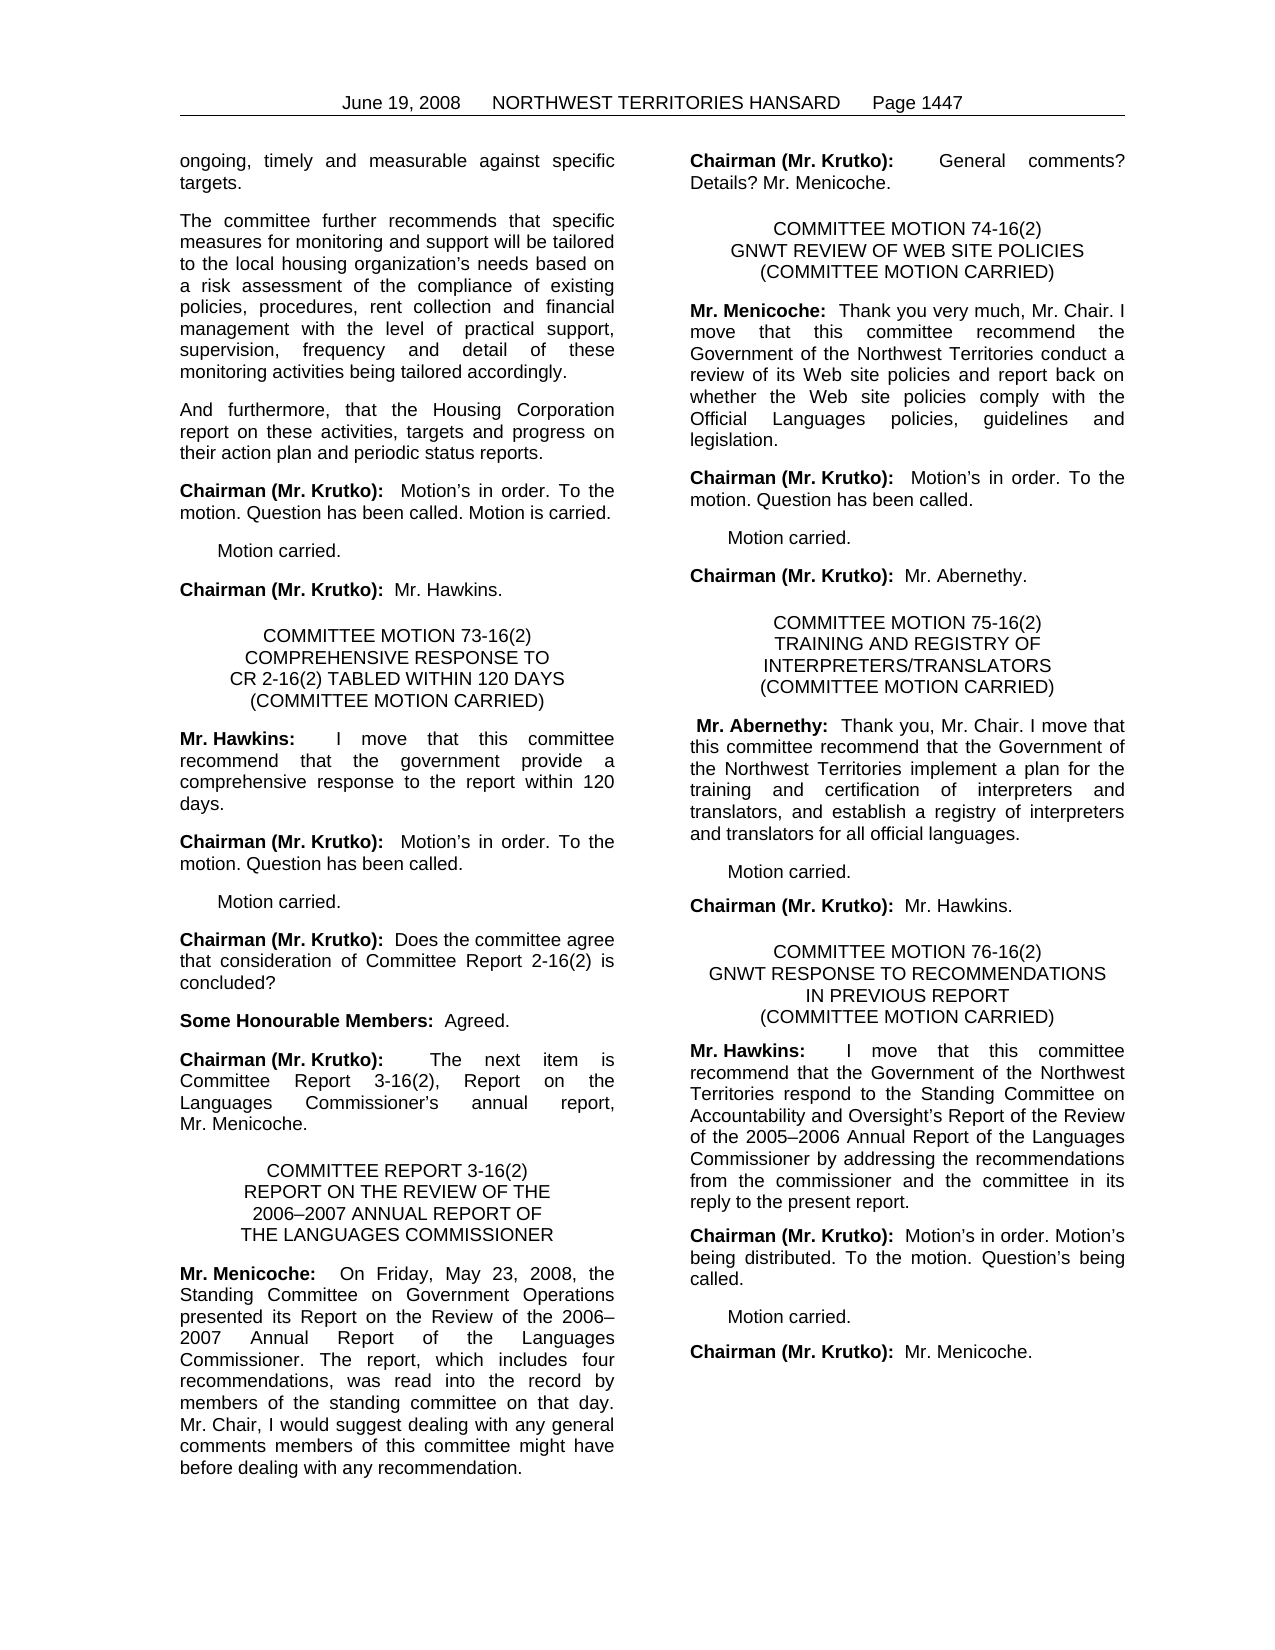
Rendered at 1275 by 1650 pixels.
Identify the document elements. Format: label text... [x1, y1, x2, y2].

text Chairman (Mr. Krutko): General comments? Details? Mr. Menicoche. [690, 150, 1125, 193]
text Chairman (Mr. Krutko): Motion’s in order. Motion’s being distributed. To the motion. Question’s being called. [690, 1225, 1125, 1290]
text Mr. Menicoche: On Friday, May 23, 2008, the Standing Committee on Government Operations presented its Report on the Review of the 2006–2007 Annual Report of the Languages Commissioner. The report, which includes four recommendations, was read into the record by members of the standing committee on that day. Mr. Chair, I would suggest dealing with any general comments members of this committee might have before dealing with any recommendation. [179, 1262, 615, 1478]
text Mr. Hawkins: I move that this committee recommend that the government provide a comprehensive response to the report within 120 days. [179, 728, 615, 814]
text Motion carried. [690, 1306, 1125, 1328]
text And furthermore, that the Housing Corporation report on these activities, targets and progress on their action plan and periodic status reports. [179, 399, 615, 464]
text Chairman (Mr. Krutko): Motion’s in order. To the motion. Question has been called. Motion is carried. [179, 480, 615, 523]
text Chairman (Mr. Krutko): Mr. Hawkins. [179, 578, 615, 600]
subtitle Committee Motion 75-16(2) Training and Registry of Interpreters/Translators (Committee Motion Carried) [690, 612, 1125, 698]
subtitle Committee Report 3-16(2) Report on the Review of the 2006–2007 Annual Report of the Languages Commissioner [179, 1159, 615, 1246]
text Mr. Menicoche: Thank you very much, Mr. Chair. I move that this committee recommend the Government of the Northwest Territories conduct a review of its Web site policies and report back on whether the Web site policies comply with the Official Languages policies, guidelines and legislation. [690, 299, 1125, 450]
text Mr. Hawkins: I move that this committee recommend that the Government of the Northwest Territories respond to the Standing Committee on Accountability and Oversight’s Report of the Review of the 2005–2006 Annual Report of the Languages Commissioner by addressing the recommendations from the commissioner and the committee in its reply to the present report. [690, 1040, 1125, 1212]
subtitle Committee Motion 74-16(2) GNWT Review of Web Site Policies (Committee Motion Carried) [690, 218, 1125, 283]
text Motion carried. [690, 527, 1125, 548]
text Chairman (Mr. Krutko): Mr. Abernethy. [690, 565, 1125, 587]
text Chairman (Mr. Krutko): Does the committee agree that consideration of Committee Report 2-16(2) is concluded? [179, 929, 615, 993]
text Mr. Abernethy: Thank you, Mr. Chair. I move that this committee recommend that the Government of the Northwest Territories implement a plan for the training and certification of interpreters and translators, and establish a registry of interpreters and translators for all official languages. [690, 714, 1125, 844]
subtitle Committee Motion 73-16(2) Comprehensive Response to CR 2-16(2) Tabled Within 120 Days (Committee Motion Carried) [179, 625, 615, 711]
text Chairman (Mr. Krutko): Motion’s in order. To the motion. Question has been called. [690, 467, 1125, 510]
text Chairman (Mr. Krutko): Mr. Menicoche. [690, 1340, 1125, 1362]
text Chairman (Mr. Krutko): Motion’s in order. To the motion. Question has been called. [179, 831, 615, 874]
text Motion carried. [179, 891, 615, 912]
text Chairman (Mr. Krutko): The next item is Committee Report 3-16(2), Report on the Languages Commissioner’s annual report, Mr. Menicoche. [179, 1048, 615, 1134]
text The committee further recommends that specific measures for monitoring and support will be tailored to the local housing organization’s needs based on a risk assessment of the compliance of existing policies, procedures, rent collection and financial management with the level of practical support, supervision, frequency and detail of these monitoring activities being tailored accordingly. [179, 210, 615, 382]
text Motion carried. [179, 540, 615, 562]
subtitle Committee Motion 76-16(2) GNWT Response to Recommendations in Previous Report (Committee Motion Carried) [690, 941, 1125, 1027]
text Motion carried. [690, 861, 1125, 882]
text Chairman (Mr. Krutko): Mr. Hawkins. [690, 895, 1125, 916]
text Some Honourable Members: Agreed. [179, 1010, 615, 1032]
